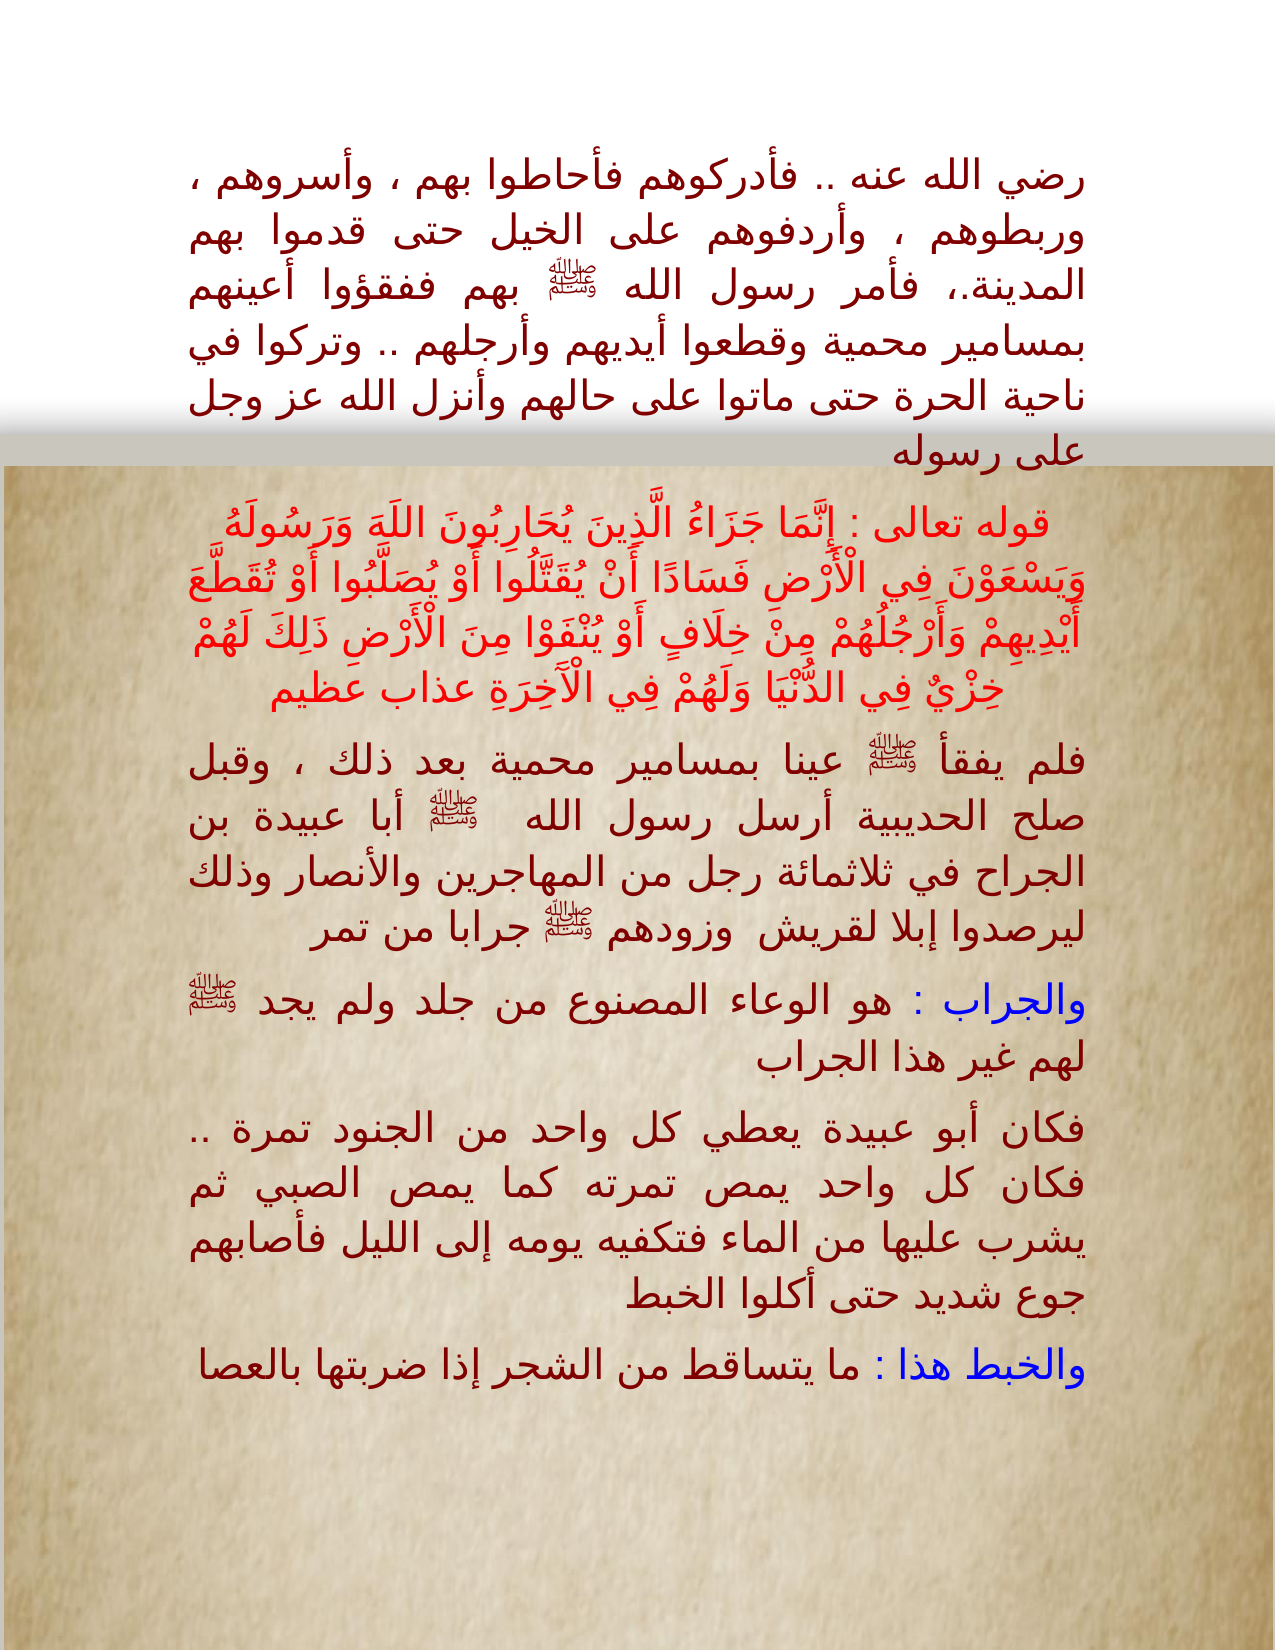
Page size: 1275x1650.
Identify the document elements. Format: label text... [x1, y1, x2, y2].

text فكان أبو عبيدة يعطي كل واحد من الجنود تمرة .. فكان كل واحد يمص تمرته كما يمص الصبي ثم يشرب عليها من الماء فتكفيه يومه إلى الليل فأصابهم جوع شديد حتى أكلوا الخبط [187, 1104, 1087, 1317]
text والخبط هذا : ما يتساقط من الشجر إذا ضربتها بالعصا [187, 1341, 1087, 1389]
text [187, 150, 1087, 474]
text قوله تعالى : إِنَّمَا جَزَاءُ الَّذِينَ يُحَارِبُونَ اللَهَ وَرَسُولَهُ وَيَسْعَوْنَ فِي الْأَرْضِ فَسَادًا أَنْ يُقَتَّلُوا أَوْ يُصَلَّبُوا أَوْ تُقَطَّعَ أَيْدِيهِمْ وَأَرْجُلُهُمْ مِنْ خِلَافٍ أَوْ يُنْفَوْا مِنَ الْأَرْضِ ذَلِكَ لَهُمْ خِزْيٌ فِي الدُّنْيَا وَلَهُمْ فِي الْآَخِرَةِ عذاب عظيم [187, 498, 1087, 712]
text والجراب : هو الوعاء المصنوع من جلد ولم يجد ﷺ لهم غير هذا الجراب [187, 976, 1087, 1080]
picture [4, 466, 1273, 1650]
text فلم يفقأ ﷺ عينا بمسامير محمية بعد ذلك ، وقبل صلح الحديبية أرسل رسول الله ﷺ أبا عبيدة بن الجراح في ثلاثمائة رجل من المهاجرين والأنصار وذلك ليرصدوا إبلا لقريش وزودهم ﷺ جرابا من تمر [187, 735, 1087, 952]
